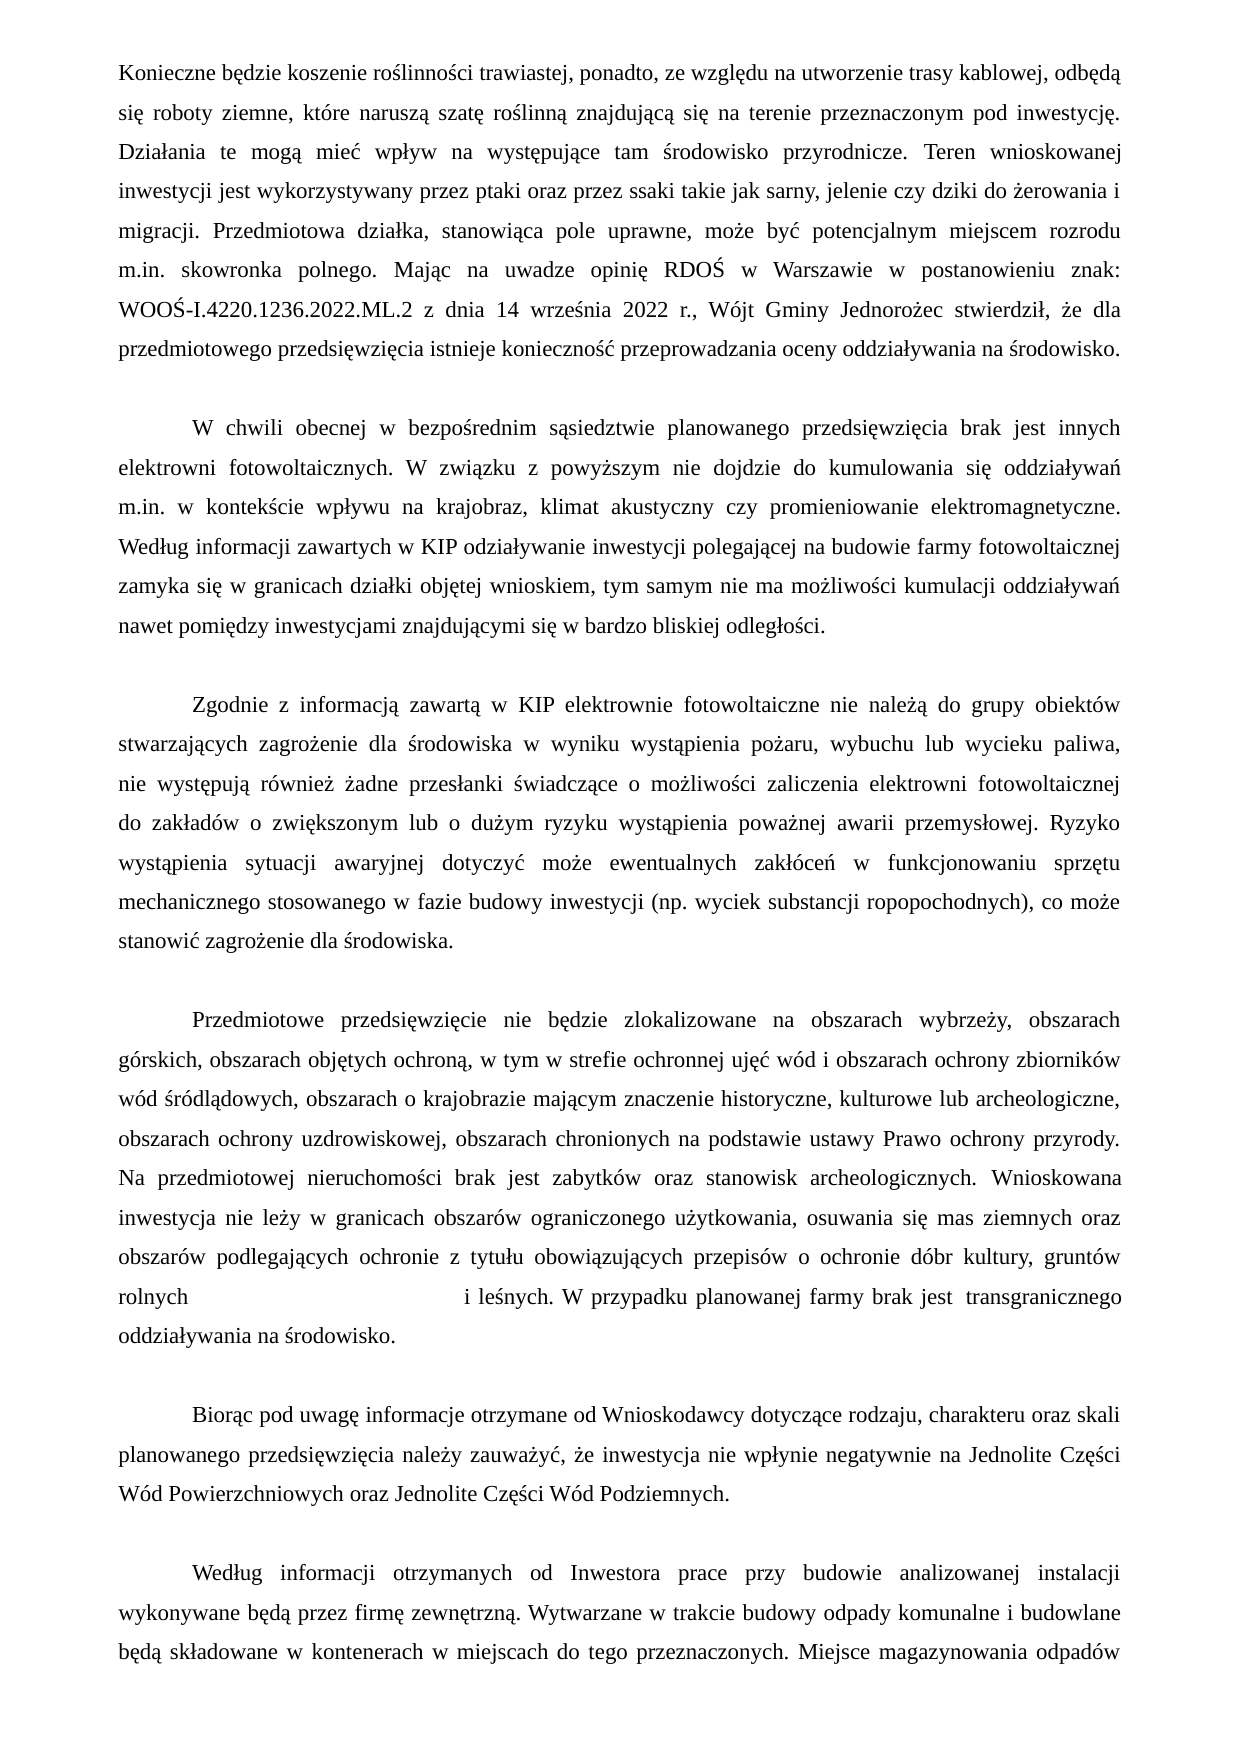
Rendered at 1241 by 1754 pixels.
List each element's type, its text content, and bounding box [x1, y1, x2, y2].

text Biorąc pod uwagę informacje otrzymane od Wnioskodawcy dotyczące rodzaju, charakteru oraz skali planowanego przedsięwzięcia należy zauważyć, że inwestycja nie wpłynie negatywnie na Jednolite Części Wód Powierzchniowych oraz Jednolite Części Wód Podziemnych. [118, 1401, 1122, 1507]
text Zgodnie z informacją zawartą w KIP elektrownie fotowoltaiczne nie należą do grupy obiektów stwarzających zagrożenie dla środowiska w wyniku wystąpienia pożaru, wybuchu lub wycieku paliwa, nie występują również żadne przesłanki świadczące o możliwości zaliczenia elektrowni fotowoltaicznej do zakładów o zwiększonym lub o dużym ryzyku wystąpienia poważnej awarii przemysłowej. Ryzyko wystąpienia sytuacji awaryjnej dotyczyć może ewentualnych zakłóceń w funkcjonowaniu sprzętu mechanicznego stosowanego w fazie budowy inwestycji (np. wyciek substancji ropopochodnych), co może stanowić zagrożenie dla środowiska. [118, 691, 1122, 954]
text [118, 1559, 1122, 1664]
text W chwili obecnej w bezpośrednim sąsiedztwie planowanego przedsięwzięcia brak jest innych elektrowni fotowoltaicznych. W związku z powyższym nie dojdzie do kumulowania się oddziaływań m.in. w kontekście wpływu na krajobraz, klimat akustyczny czy promieniowanie elektromagnetyczne. Według informacji zawartych w KIP odziaływanie inwestycji polegającej na budowie farmy fotowoltaicznej zamyka się w granicach działki objętej wnioskiem, tym samym nie ma możliwości kumulacji oddziaływań nawet pomiędzy inwestycjami znajdującymi się w bardzo bliskiej odległości. [118, 414, 1122, 638]
text Przedmiotowe przedsięwzięcie nie będzie zlokalizowane na obszarach wybrzeży, obszarach górskich, obszarach objętych ochroną, w tym w strefie ochronnej ujęć wód i obszarach ochrony zbiorników wód śródlądowych, obszarach o krajobrazie mającym znaczenie historyczne, kulturowe lub archeologiczne, obszarach ochrony uzdrowiskowej, obszarach chronionych na podstawie ustawy Prawo ochrony przyrody. Na przedmiotowej nieruchomości brak jest zabytków oraz stanowisk archeologicznych. Wnioskowana inwestycja nie leży w granicach obszarów ograniczonego użytkowania, osuwania się mas ziemnych oraz obszarów podlegających ochronie z tytułu obowiązujących przepisów o ochronie dóbr kultury, gruntów rolnych i leśnych. W przypadku planowanej farmy brak jest transgranicznego oddziaływania na środowisko. [118, 1007, 1122, 1349]
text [118, 59, 1122, 362]
